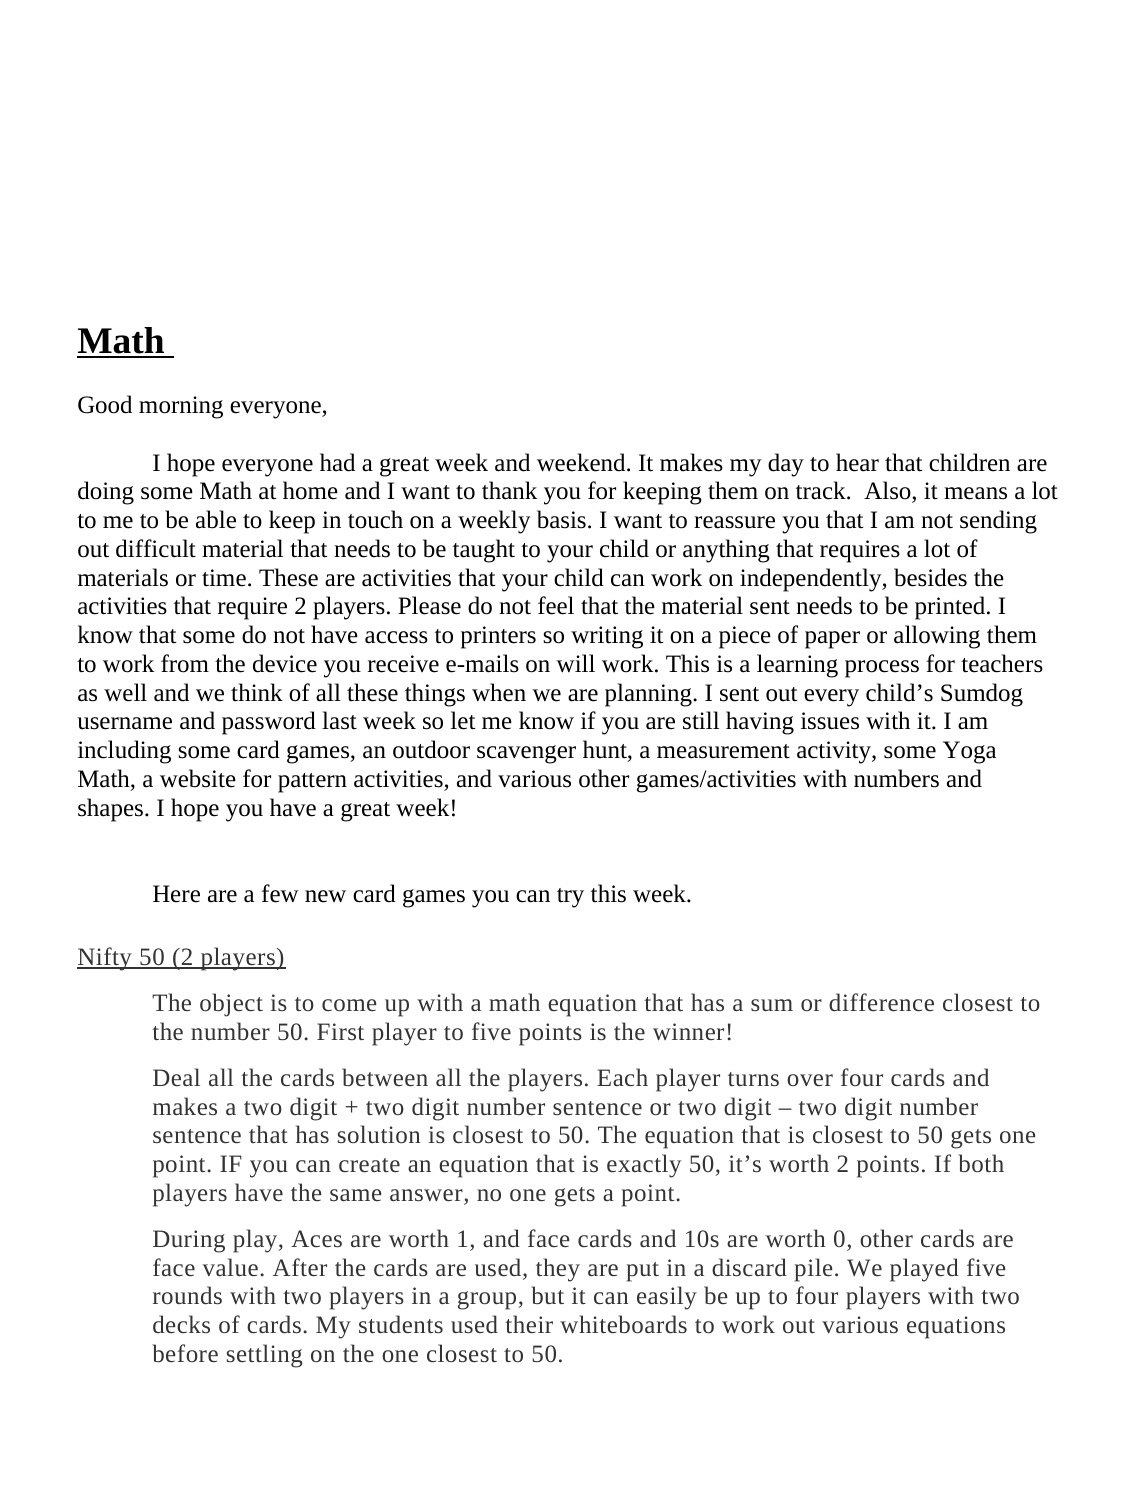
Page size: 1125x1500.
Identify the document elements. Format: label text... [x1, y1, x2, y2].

text Good morning everyone, [77, 390, 1058, 419]
text I hope everyone had a great week and weekend. It makes my day to hear that children are doing some Math at home and I want to thank you for keeping them on track. Also, it means a lot to me to be able to keep in touch on a weekly basis. I want to reassure you that I am not sending out difficult material that needs to be taught to your child or anything that requires a lot of materials or time. These are activities that your child can work on independently, besides the activities that require 2 players. Please do not feel that the material sent needs to be printed. I know that some do not have access to printers so writing it on a piece of paper or allowing them to work from the device you receive e-mails on will work. This is a learning process for teachers as well and we think of all these things when we are planning. I sent out every child’s Sumdog username and password last week so let me know if you are still having issues with it. I am including some card games, an outdoor scavenger hunt, a measurement activity, some Yoga Math, a website for pattern activities, and various other games/activities with numbers and shapes. I hope you have a great week! [77, 448, 1058, 822]
text During play, Aces are worth 1, and face cards and 10s are worth 0, other cards are face value. After the cards are used, they are put in a discard pile. We played five rounds with two players in a group, but it can easily be up to four players with two decks of cards. My students used their whiteboards to work out various equations before settling on the one closest to 50. [152, 1224, 1058, 1368]
text Here are a few new card games you can try this week. [77, 879, 1058, 908]
text Math [77, 318, 1058, 362]
text The object is to come up with a math equation that has a sum or difference closest to the number 50. First player to five points is the winner! [152, 988, 1058, 1046]
text Deal all the cards between all the players. Each player turns over four cards and makes a two digit + two digit number sentence or two digit – two digit number sentence that has solution is closest to 50. The equation that is closest to 50 gets one point. IF you can create an equation that is exactly 50, it’s worth 2 points. If both players have the same answer, no one gets a point. [152, 1063, 1058, 1207]
subtitle Nifty 50 (2 players) [77, 942, 1058, 971]
